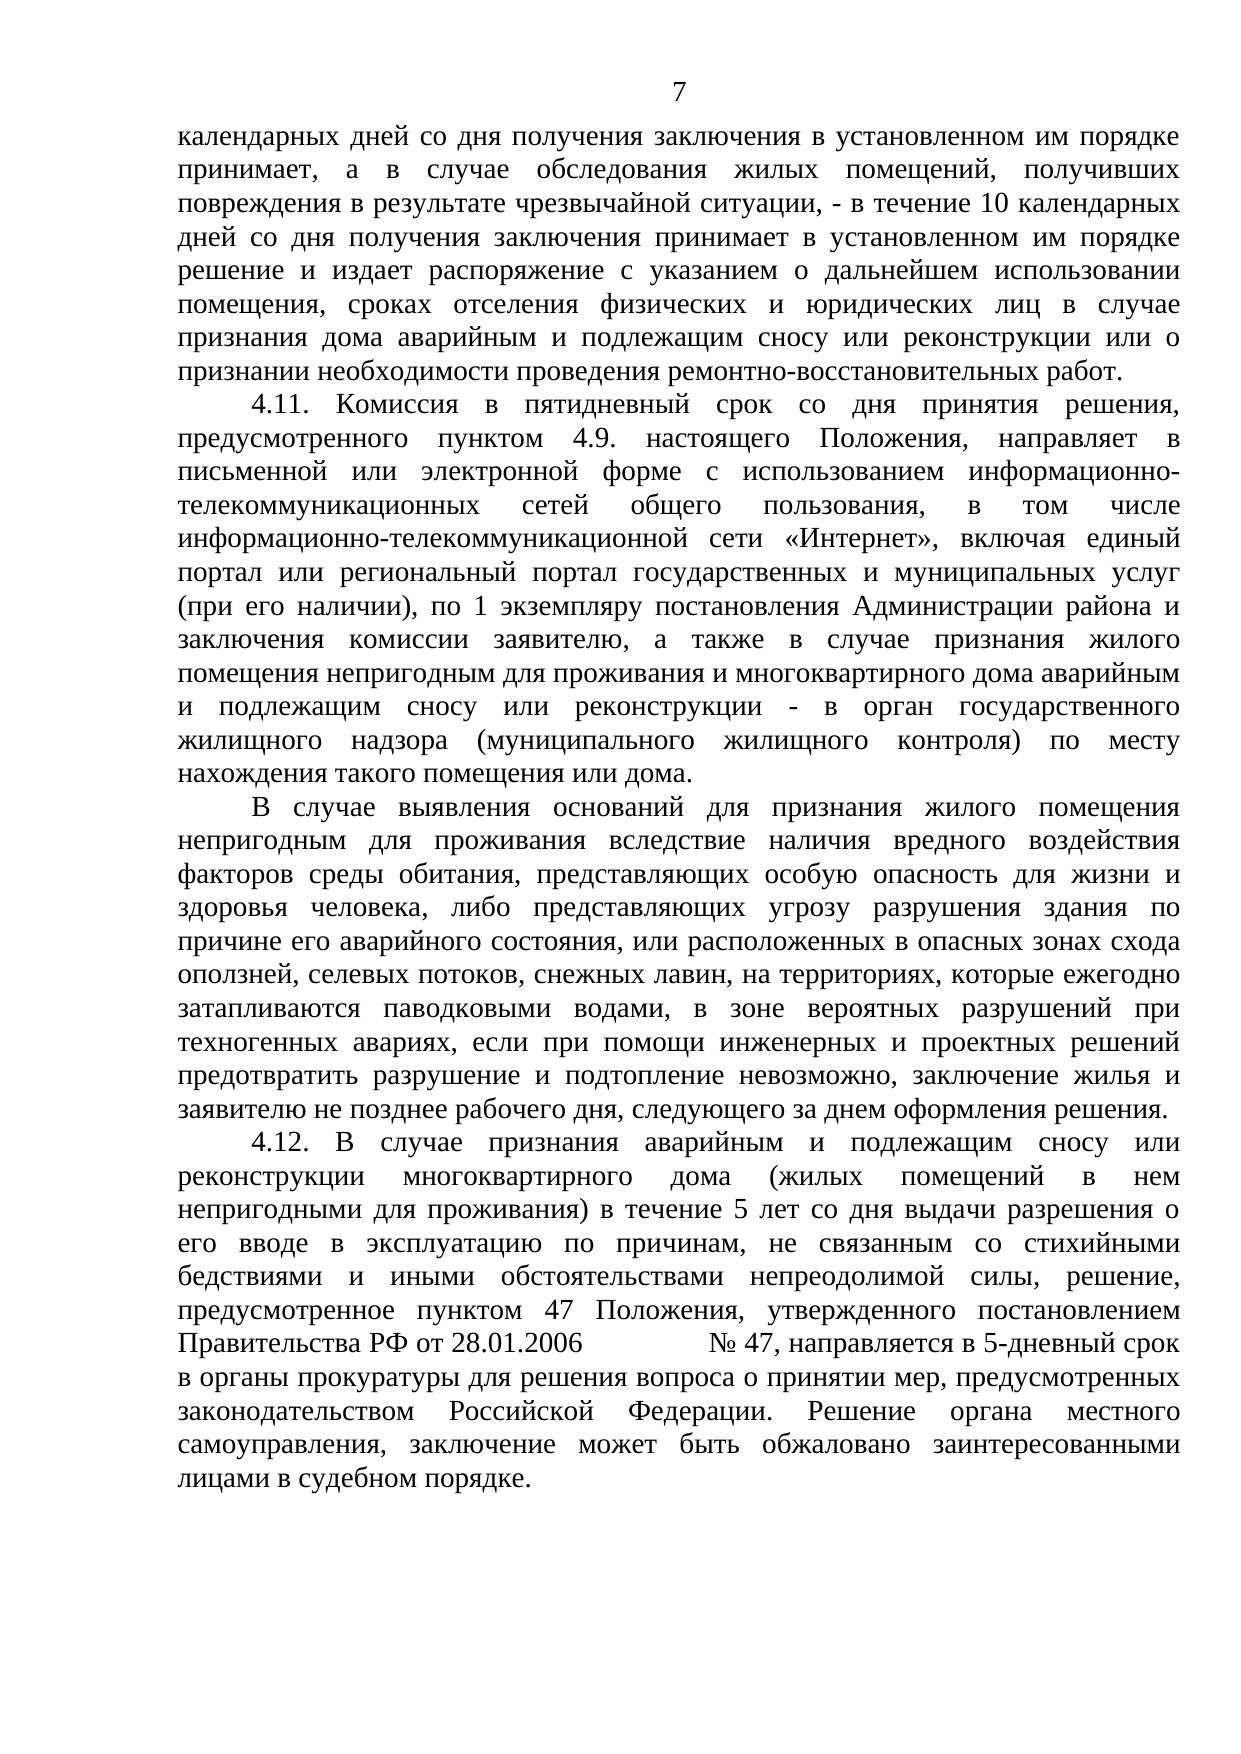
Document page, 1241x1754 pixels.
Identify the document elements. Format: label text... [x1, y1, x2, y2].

text В случае выявления оснований для признания жилого помещения непригодным для проживания вследствие наличия вредного воздействия факторов среды обитания, представляющих особую опасность для жизни и здоровья человека, либо представляющих угрозу разрушения здания по причине его аварийного состояния, или расположенных в опасных зонах схода оползней, селевых потоков, снежных лавин, на территориях, которые ежегодно затапливаются паводковыми водами, в зоне вероятных разрушений при техногенных авариях, если при помощи инженерных и проектных решений предотвратить разрушение и подтопление невозможно, заключение жилья и заявителю не позднее рабочего дня, следующего за днем оформления решения. [177, 789, 1181, 1124]
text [177, 118, 1181, 386]
text 4.11. Комиссия в пятидневный срок со дня принятия решения, предусмотренного пунктом 4.9. настоящего Положения, направляет в письменной или электронной форме с использованием информационно-телекоммуникационных сетей общего пользования, в том числе информационно-телекоммуникационной сети «Интернет», включая единый портал или региональный портал государственных и муниципальных услуг (при его наличии), по 1 экземпляру постановления Администрации района и заключения комиссии заявителю, а также в случае признания жилого помещения непригодным для проживания и многоквартирного дома аварийным и подлежащим сносу или реконструкции - в орган государственного жилищного надзора (муниципального жилищного контроля) по месту нахождения такого помещения или дома. [177, 386, 1181, 789]
text 4.12. В случае признания аварийным и подлежащим сносу или реконструкции многоквартирного дома (жилых помещений в нем непригодными для проживания) в течение 5 лет со дня выдачи разрешения о его вводе в эксплуатацию по причинам, не связанным со стихийными бедствиями и иными обстоятельствами непреодолимой силы, решение, предусмотренное пунктом 47 Положения, утвержденного постановлением Правительства РФ от 28.01.2006 № 47, направляется в 5-дневный срок в органы прокуратуры для решения вопроса о принятии мер, предусмотренных законодательством Российской Федерации. Решение органа местного самоуправления, заключение может быть обжаловано заинтересованными лицами в судебном порядке. [177, 1124, 1181, 1493]
